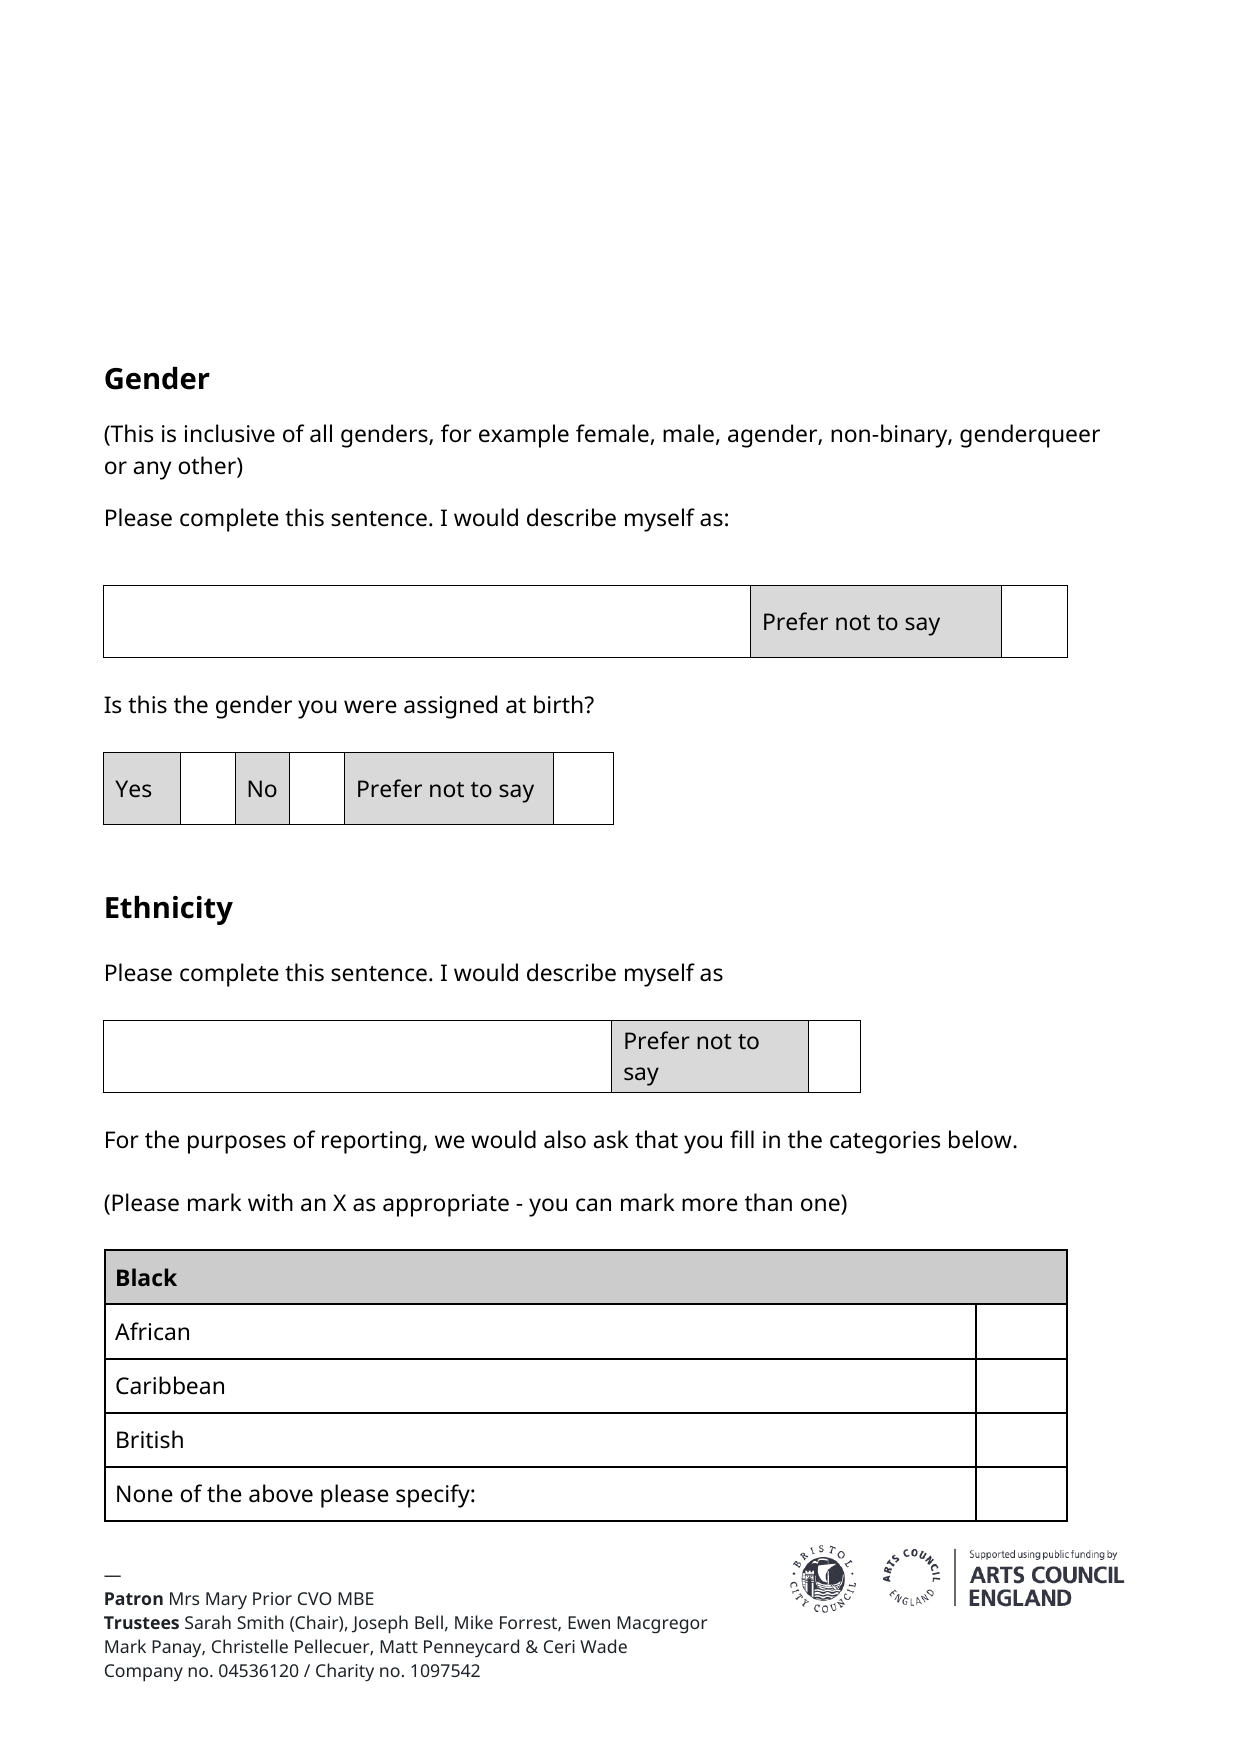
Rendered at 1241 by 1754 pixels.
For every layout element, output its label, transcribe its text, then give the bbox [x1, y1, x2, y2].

text For the purposes of reporting, we would also ask that you fill in the categories below. [103, 1124, 1123, 1155]
table_cell None of the above please specify: [106, 1468, 975, 1520]
table_header Black [106, 1251, 1066, 1303]
picture [788, 1543, 1127, 1615]
text Is this the gender you were assigned at birth? [103, 689, 1123, 721]
text Please complete this sentence. I would describe myself as: [103, 502, 1123, 533]
table_header [104, 586, 750, 657]
table_header [554, 753, 613, 824]
table_cell British [106, 1414, 975, 1466]
table_header [104, 1021, 611, 1092]
text (Please mark with an X as appropriate - you can mark more than one) [103, 1187, 1123, 1218]
table_header [181, 753, 235, 824]
table_cell [977, 1360, 1066, 1412]
table_header Yes [104, 753, 180, 824]
table_header [809, 1021, 860, 1092]
table_cell [977, 1305, 1066, 1357]
table_cell African [106, 1305, 975, 1357]
table_cell [977, 1468, 1066, 1520]
table_header Prefer not to say [751, 586, 1001, 657]
text Ethnicity [103, 887, 1123, 927]
text Gender [103, 358, 1123, 398]
table_header [1002, 586, 1067, 657]
text (This is inclusive of all genders, for example female, male, agender, non-binary, genderqueer or any other) [103, 418, 1123, 481]
table_cell [977, 1414, 1066, 1466]
table_header [290, 753, 344, 824]
table_header No [236, 753, 289, 824]
text Please complete this sentence. I would describe myself as [103, 957, 1123, 989]
table_header Prefer not to say [345, 753, 553, 824]
table_cell Caribbean [106, 1360, 975, 1412]
table_header Prefer not to say [612, 1021, 808, 1092]
